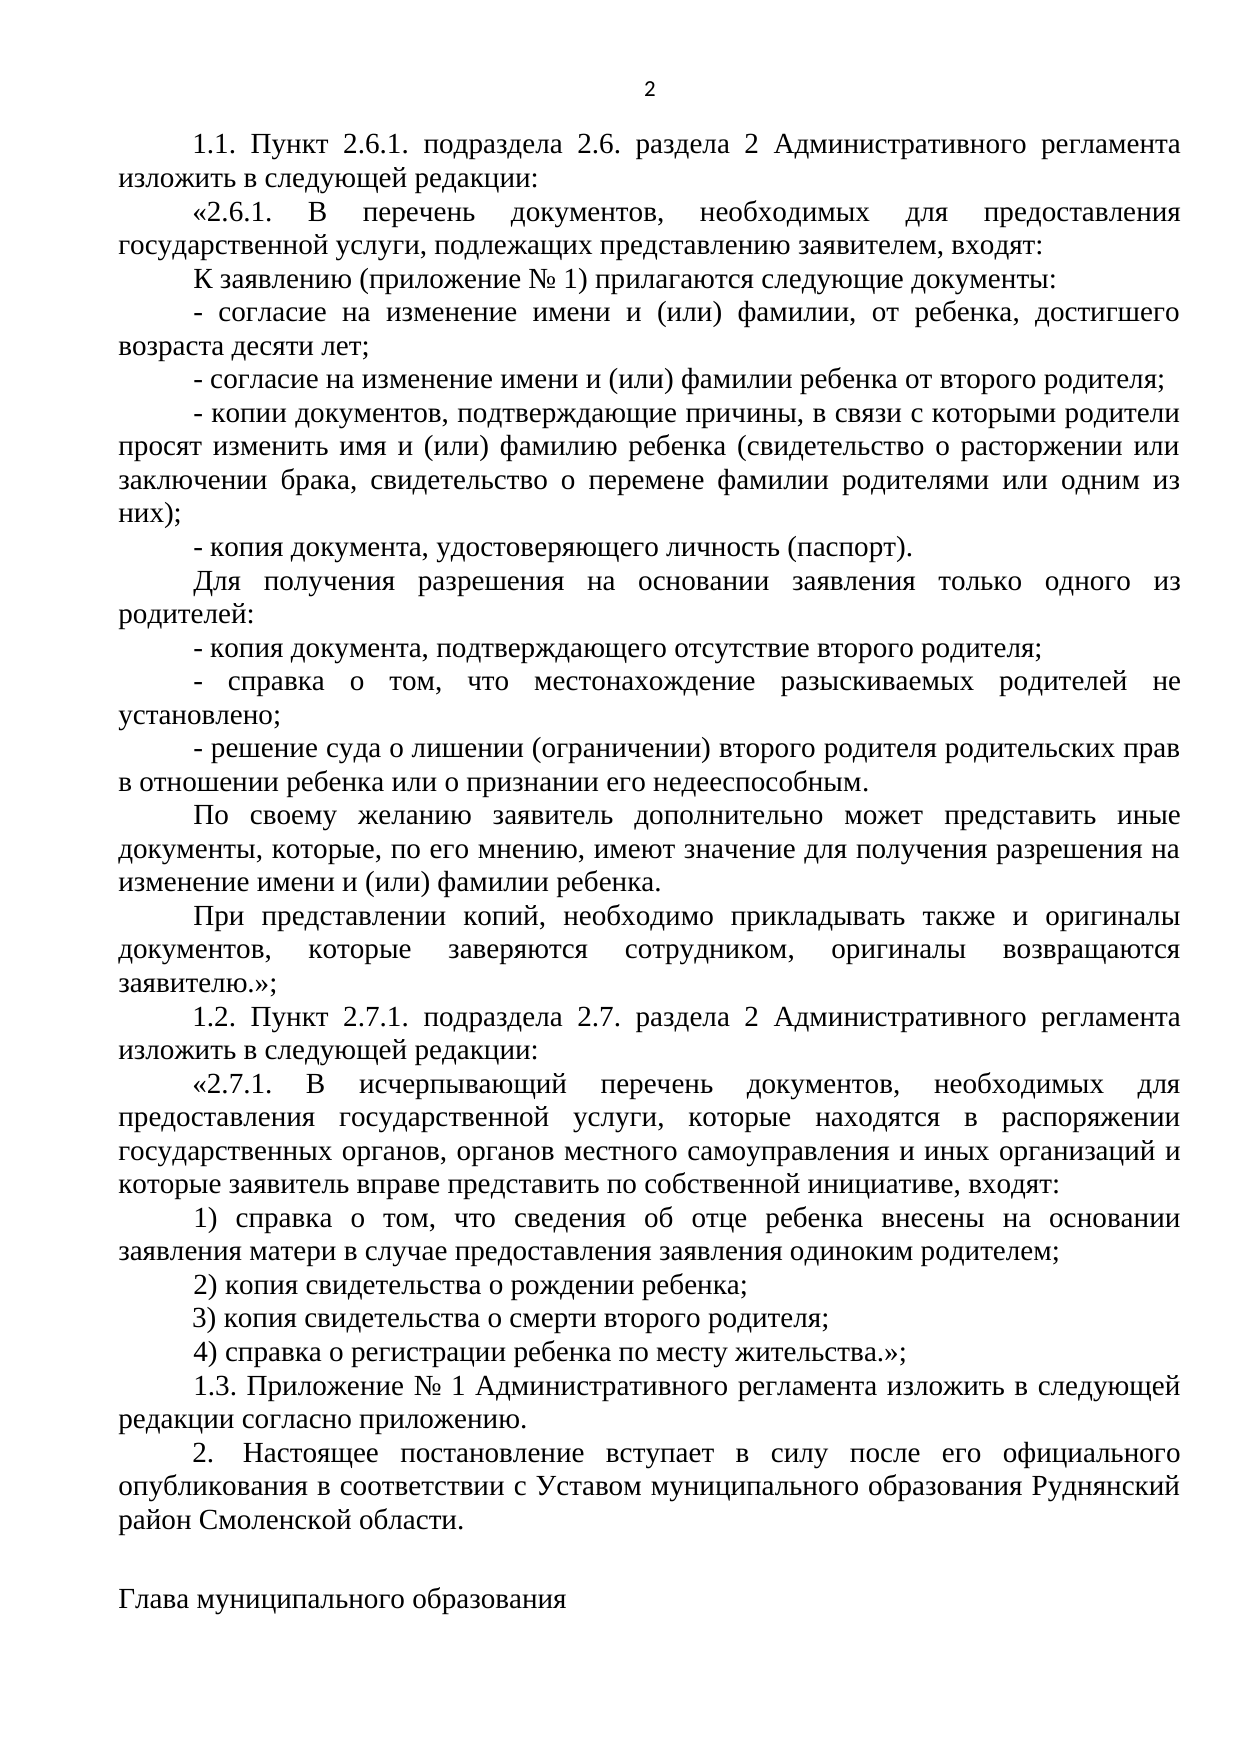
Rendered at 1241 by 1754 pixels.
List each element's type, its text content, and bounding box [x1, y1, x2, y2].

text 1.1. Пункт 2.6.1. подраздела 2.6. раздела 2 Административного регламента изложить в следующей редакции: [118, 127, 1181, 194]
text 2) копия свидетельства о рождении ребенка; [118, 1267, 1181, 1301]
text - справка о том, что местонахождение разыскиваемых родителей не установлено; [118, 663, 1182, 730]
text 1) справка о том, что сведения об отце ребенка внесены на основании заявления матери в случае предоставления заявления одиноким родителем; [118, 1200, 1182, 1267]
text - согласие на изменение имени и (или) фамилии ребенка от второго родителя; [118, 361, 1181, 395]
text - копии документов, подтверждающие причины, в связи с которыми родители просят изменить имя и (или) фамилию ребенка (свидетельство о расторжении или заключении брака, свидетельство о перемене фамилии родителями или одним из них); [118, 395, 1181, 529]
text «2.6.1. В перечень документов, необходимых для предоставления государственной услуги, подлежащих представлению заявителем, входят: [118, 194, 1181, 261]
text Для получения разрешения на основании заявления только одного из родителей: [118, 563, 1182, 630]
text При представлении копий, необходимо прикладывать также и оригиналы документов, которые заверяются сотрудником, оригиналы возвращаются заявителю.»; [118, 898, 1181, 999]
text Глава муниципального образования [118, 1581, 1181, 1615]
text - решение суда о лишении (ограничении) второго родителя родительских прав в отношении ребенка или о признании его недееспособным. [118, 730, 1182, 797]
text 1.2. Пункт 2.7.1. подраздела 2.7. раздела 2 Административного регламента изложить в следующей редакции: [118, 999, 1181, 1066]
text К заявлению (приложение № 1) прилагаются следующие документы: [118, 261, 1181, 294]
text - копия документа, удостоверяющего личность (паспорт). [118, 529, 1181, 563]
text 4) справка о регистрации ребенка по месту жительства.»; [118, 1334, 1181, 1368]
text По своему желанию заявитель дополнительно может представить иные документы, которые, по его мнению, имеют значение для получения разрешения на изменение имени и (или) фамилии ребенка. [118, 797, 1182, 898]
text - копия документа, подтверждающего отсутствие второго родителя; [118, 630, 1182, 663]
text - согласие на изменение имени и (или) фамилии, от ребенка, достигшего возраста десяти лет; [118, 294, 1181, 361]
text 2. Настоящее постановление вступает в силу после его официального опубликования в соответствии с Уставом муниципального образования Руднянский район Смоленской области. [118, 1435, 1181, 1535]
text «2.7.1. В исчерпывающий перечень документов, необходимых для предоставления государственной услуги, которые находятся в распоряжении государственных органов, органов местного самоуправления и иных организаций и которые заявитель вправе представить по собственной инициативе, входят: [118, 1066, 1181, 1200]
text 1.3. Приложение № 1 Административного регламента изложить в следующей редакции согласно приложению. [118, 1368, 1181, 1435]
text 3) копия свидетельства о смерти второго родителя; [118, 1301, 1181, 1334]
